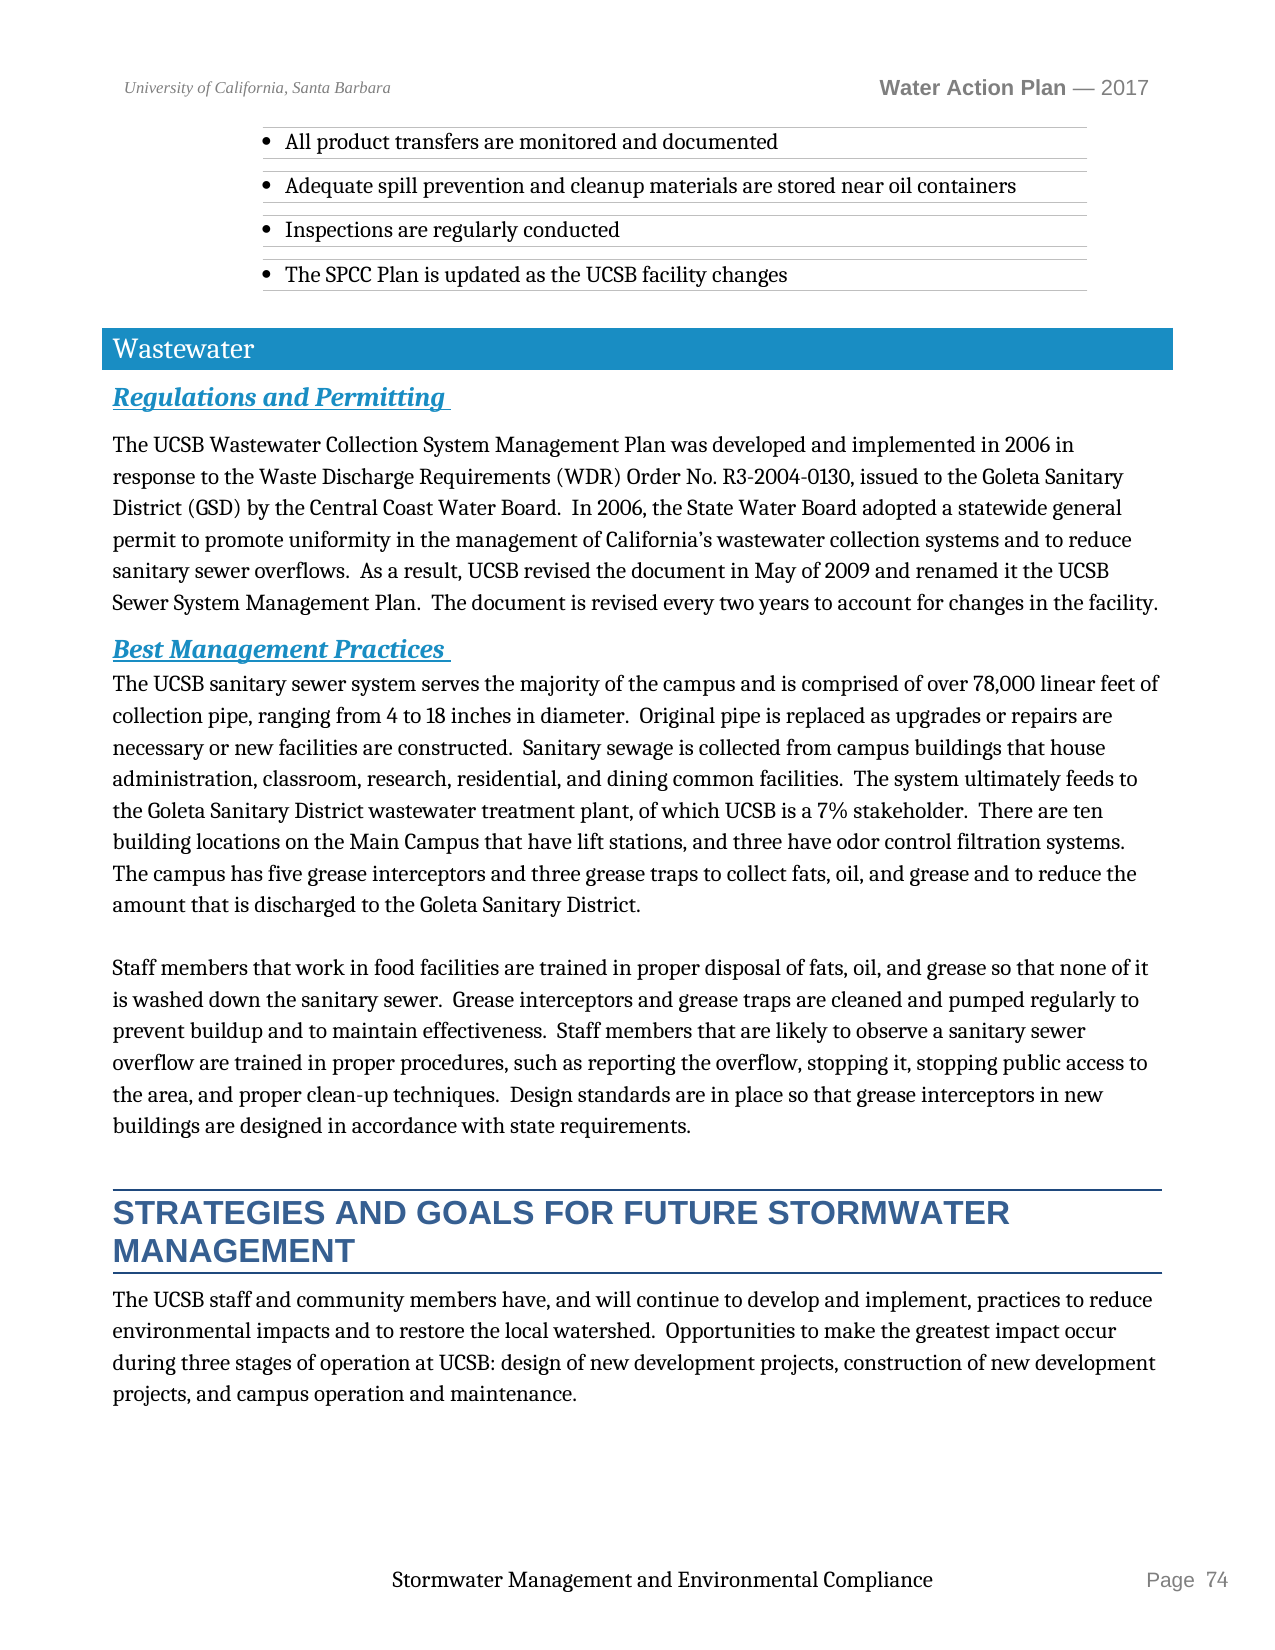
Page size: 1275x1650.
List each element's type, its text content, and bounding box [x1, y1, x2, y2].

subtitle Wastewater [104, 330, 1171, 368]
subtitle Best Management Practices [112, 634, 1162, 665]
subtitle STRATEGIES AND GOALS FOR FUTURE STORMWATER MANAGEMENT [112, 1190, 1162, 1274]
list Adequate spill prevention and cleanup materials are stored near oil containers [262, 172, 1087, 202]
list All product transfers are monitored and documented [262, 128, 1087, 158]
list Inspections are regularly conducted [262, 216, 1087, 246]
text The UCSB sanitary sewer system serves the majority of the campus and is comprised of over 78,000 linear feet of collection pipe, ranging from 4 to 18 inches in diameter. Original pipe is replaced as upgrades or repairs are necessary or new facilities are constructed. Sanitary sewage is collected from campus buildings that house administration, classroom, research, residential, and dining common facilities. The system ultimately feeds to the Goleta Sanitary District wastewater treatment plant, of which UCSB is a 7% stakeholder. There are ten building locations on the Main Campus that have lift stations, and three have odor control filtration systems. The campus has five grease interceptors and three grease traps to collect fats, oil, and grease and to reduce the amount that is discharged to the Goleta Sanitary District. [112, 671, 1162, 918]
subtitle Regulations and Permitting [112, 382, 1162, 413]
list The SPCC Plan is updated as the UCSB facility changes [262, 260, 1087, 290]
text The UCSB Wastewater Collection System Management Plan was developed and implemented in 2006 in response to the Waste Discharge Requirements (WDR) Order No. R3-2004-0130, issued to the Goleta Sanitary District (GSD) by the Central Coast Water Board. In 2006, the State Water Board adopted a statewide general permit to promote uniformity in the management of California’s wastewater collection systems and to reduce sanitary sewer overflows. As a result, UCSB revised the document in May of 2009 and renamed it the UCSB Sewer System Management Plan. The document is revised every two years to account for changes in the facility. [112, 432, 1162, 616]
text Staff members that work in food facilities are trained in proper disposal of fats, oil, and grease so that none of it is washed down the sanitary sewer. Grease interceptors and grease traps are cleaned and pumped regularly to prevent buildup and to maintain effectiveness. Staff members that are likely to observe a sanitary sewer overflow are trained in proper procedures, such as reporting the overflow, stopping it, stopping public access to the area, and proper clean-up techniques. Design standards are in place so that grease interceptors in new buildings are designed in accordance with state requirements. [112, 955, 1162, 1139]
text The UCSB staff and community members have, and will continue to develop and implement, practices to reduce environmental impacts and to restore the local watershed. Opportunities to make the greatest impact occur during three stages of operation at UCSB: design of new development projects, construction of new development projects, and campus operation and maintenance. [112, 1286, 1162, 1407]
